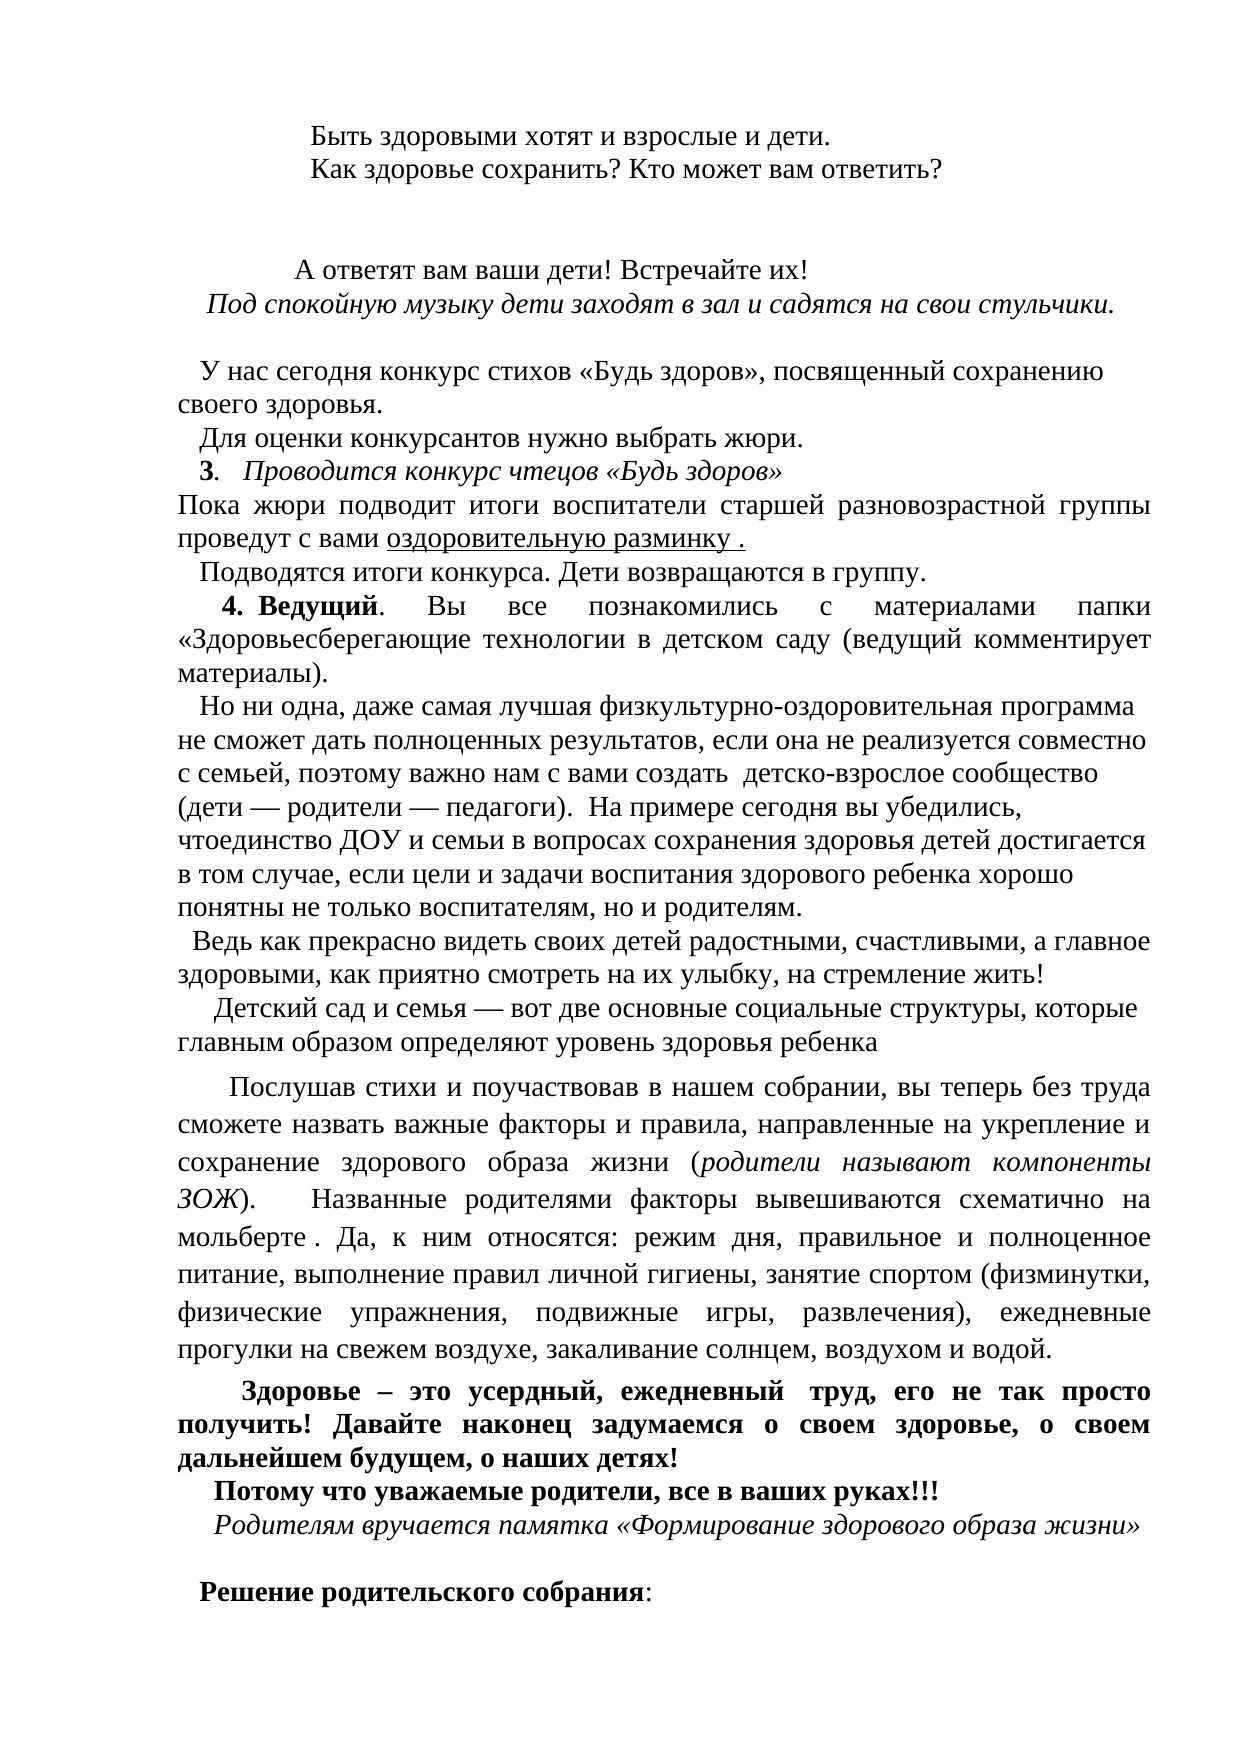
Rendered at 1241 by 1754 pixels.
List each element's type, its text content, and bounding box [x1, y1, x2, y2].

text 4. Ведущий. Вы все познакомились с материалами папки «Здоровьесберегающие технологии в детском саду (ведущий комментирует материалы). [177, 588, 1152, 688]
text Но ни одна, даже самая лучшая физкультурно-оздоровительная программа не сможет дать полноценных результатов, если она не реализуется совместно с семьей, поэтому важно нам с вами создать детско-взрослое сообщество (дети — родители — педагоги). На примере сегодня вы убедились, чтоединство ДОУ и семьи в вопросах сохранения здоровья детей достигается в том случае, если цели и задачи воспитания здорового ребенка хорошо понятны не только воспитателям, но и родителям. [177, 688, 1152, 923]
text Детский сад и семья — вот две основные социальные структуры, которые главным образом определяют уровень здоровья ребенка [177, 990, 1152, 1057]
text Быть здоровыми хотят и взрослые и дети. [310, 118, 1152, 152]
text Родителям вручается памятка «Формирование здорового образа жизни» [177, 1507, 1152, 1541]
text Для оценки конкурсантов нужно выбрать жюри. [177, 420, 1152, 453]
text У нас сегодня конкурс стихов «Будь здоров», посвященный сохранению своего здоровья. [177, 353, 1152, 420]
text 3. Проводится конкурс чтецов «Будь здоров» [177, 453, 1152, 487]
text А ответят вам ваши дети! Встречайте их! [177, 252, 1152, 286]
text Здоровье – это усердный, ежедневный труд, его не так просто получить! Давайте наконец задумаемся о своем здоровье, о своем дальнейшем будущем, о наших детях! [177, 1373, 1152, 1473]
text Подводятся итоги конкурса. Дети возвращаются в группу. [177, 554, 1152, 588]
text Потому что уважаемые родители, все в ваших руках!!! [177, 1473, 1152, 1507]
text Ведь как прекрасно видеть своих детей радостными, счастливыми, а главное здоровыми, как приятно смотреть на их улыбку, на стремление жить! [177, 923, 1152, 990]
text Как здоровье сохранить? Кто может вам ответить? [310, 152, 1152, 185]
text Решение родительского собрания: [177, 1574, 1152, 1608]
text Под спокойную музыку дети заходят в зал и садятся на свои стульчики. [177, 286, 1152, 319]
text Пока жюри подводит итоги воспитатели старшей разновозрастной группы проведут с вами оздоровительную разминку . [177, 487, 1152, 554]
text Послушав стихи и поучаствовав в нашем собрании, вы теперь без труда сможете назвать важные факторы и правила, направленные на укрепление и сохранение здорового образа жизни (родители называют компоненты ЗОЖ). Названные родителями факторы вывешиваются схематично на мольберте . Да, к ним относятся: режим дня, правильное и полноценное питание, выполнение правил личной гигиены, занятие спортом (физминутки, физические упражнения, подвижные игры, развлечения), ежедневные прогулки на свежем воздухе, закаливание солнцем, воздухом и водой. [177, 1065, 1152, 1365]
